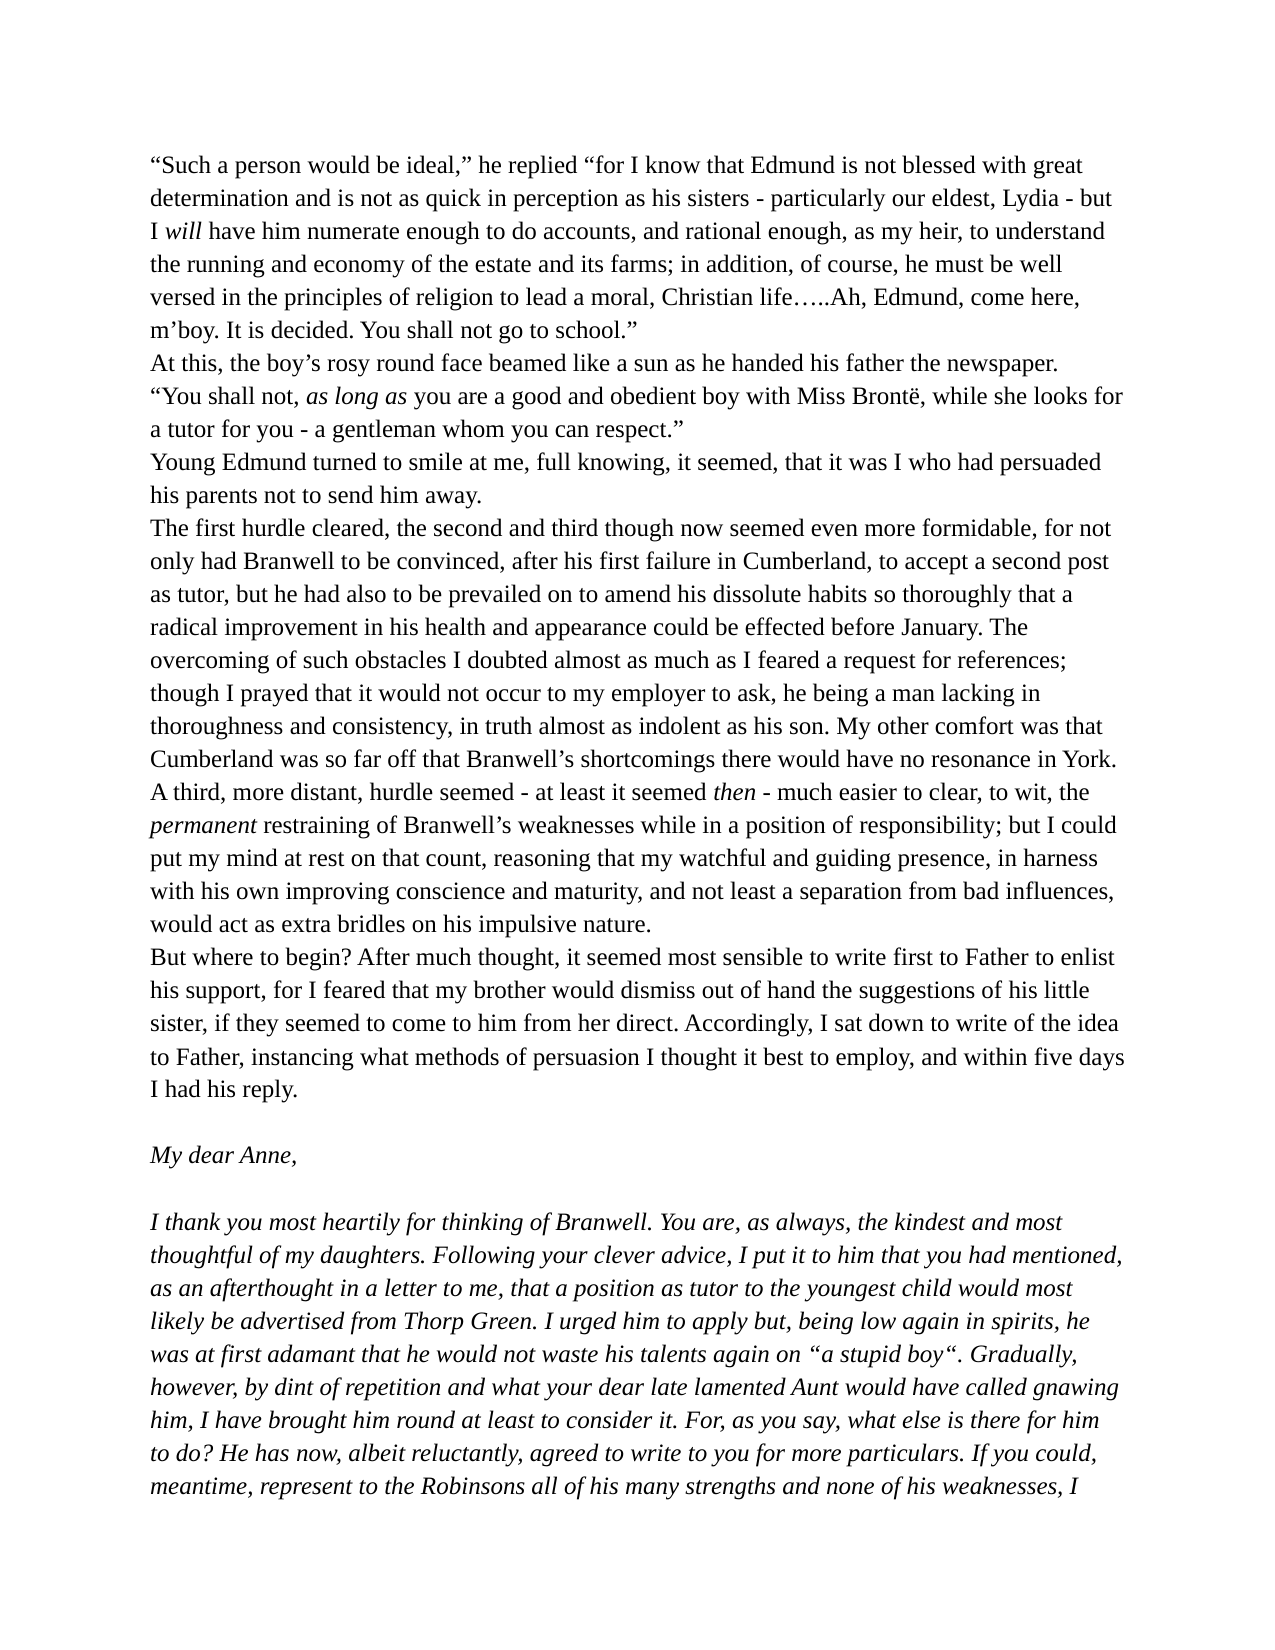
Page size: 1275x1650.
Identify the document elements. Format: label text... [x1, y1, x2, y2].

text But where to begin? After much thought, it seemed most sensible to write first to Father to enlist his support, for I feared that my brother would dismiss out of hand the suggestions of his little sister, if they seemed to come to him from her direct. Accordingly, I sat down to write of the idea to Father, instancing what methods of persuasion I thought it best to employ, and within five days I had his reply. [150, 942, 1125, 1103]
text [150, 1207, 1125, 1499]
text My dear Anne, [150, 1141, 1125, 1169]
text Young Edmund turned to smile at me, full knowing, it seemed, that it was I who had persuaded his parents not to send him away. [150, 447, 1125, 509]
text The first hurdle cleared, the second and third though now seemed even more formidable, for not only had Branwell to be convinced, after his first failure in Cumberland, to accept a second post as tutor, but he had also to be prevailed on to amend his dissolute habits so thoroughly that a radical improvement in his health and appearance could be effected before January. The overcoming of such obstacles I doubted almost as much as I feared a request for references; though I prayed that it would not occur to my employer to ask, he being a man lacking in thoroughness and consistency, in truth almost as indolent as his son. My other comfort was that Cumberland was so far off that Branwell’s shortcomings there would have no resonance in York. A third, more distant, hurdle seemed - at least it seemed then - much easier to clear, to wit, the permanent restraining of Branwell’s weaknesses while in a position of responsibility; but I could put my mind at rest on that count, reasoning that my watchful and guiding presence, in harness with his own improving conscience and maturity, and not least a separation from bad influences, would act as extra bridles on his impulsive nature. [150, 513, 1125, 938]
text “You shall not, as long as you are a good and obedient boy with Miss Bront, while she looks for a tutor for you - a gentleman whom you can respect.” [150, 381, 1125, 443]
text “Such a person would be ideal,” he replied “for I know that Edmund is not blessed with great determination and is not as quick in perception as his sisters - particularly our eldest, Lydia - but I will have him numerate enough to do accounts, and rational enough, as my heir, to understand the running and economy of the estate and its farms; in addition, of course, he must be well versed in the principles of religion to lead a moral, Christian life…..Ah, Edmund, come here, m’boy. It is decided. You shall not go to school.” [150, 150, 1125, 344]
text At this, the boy’s rosy round face beamed like a sun as he handed his father the newspaper. [150, 348, 1125, 377]
